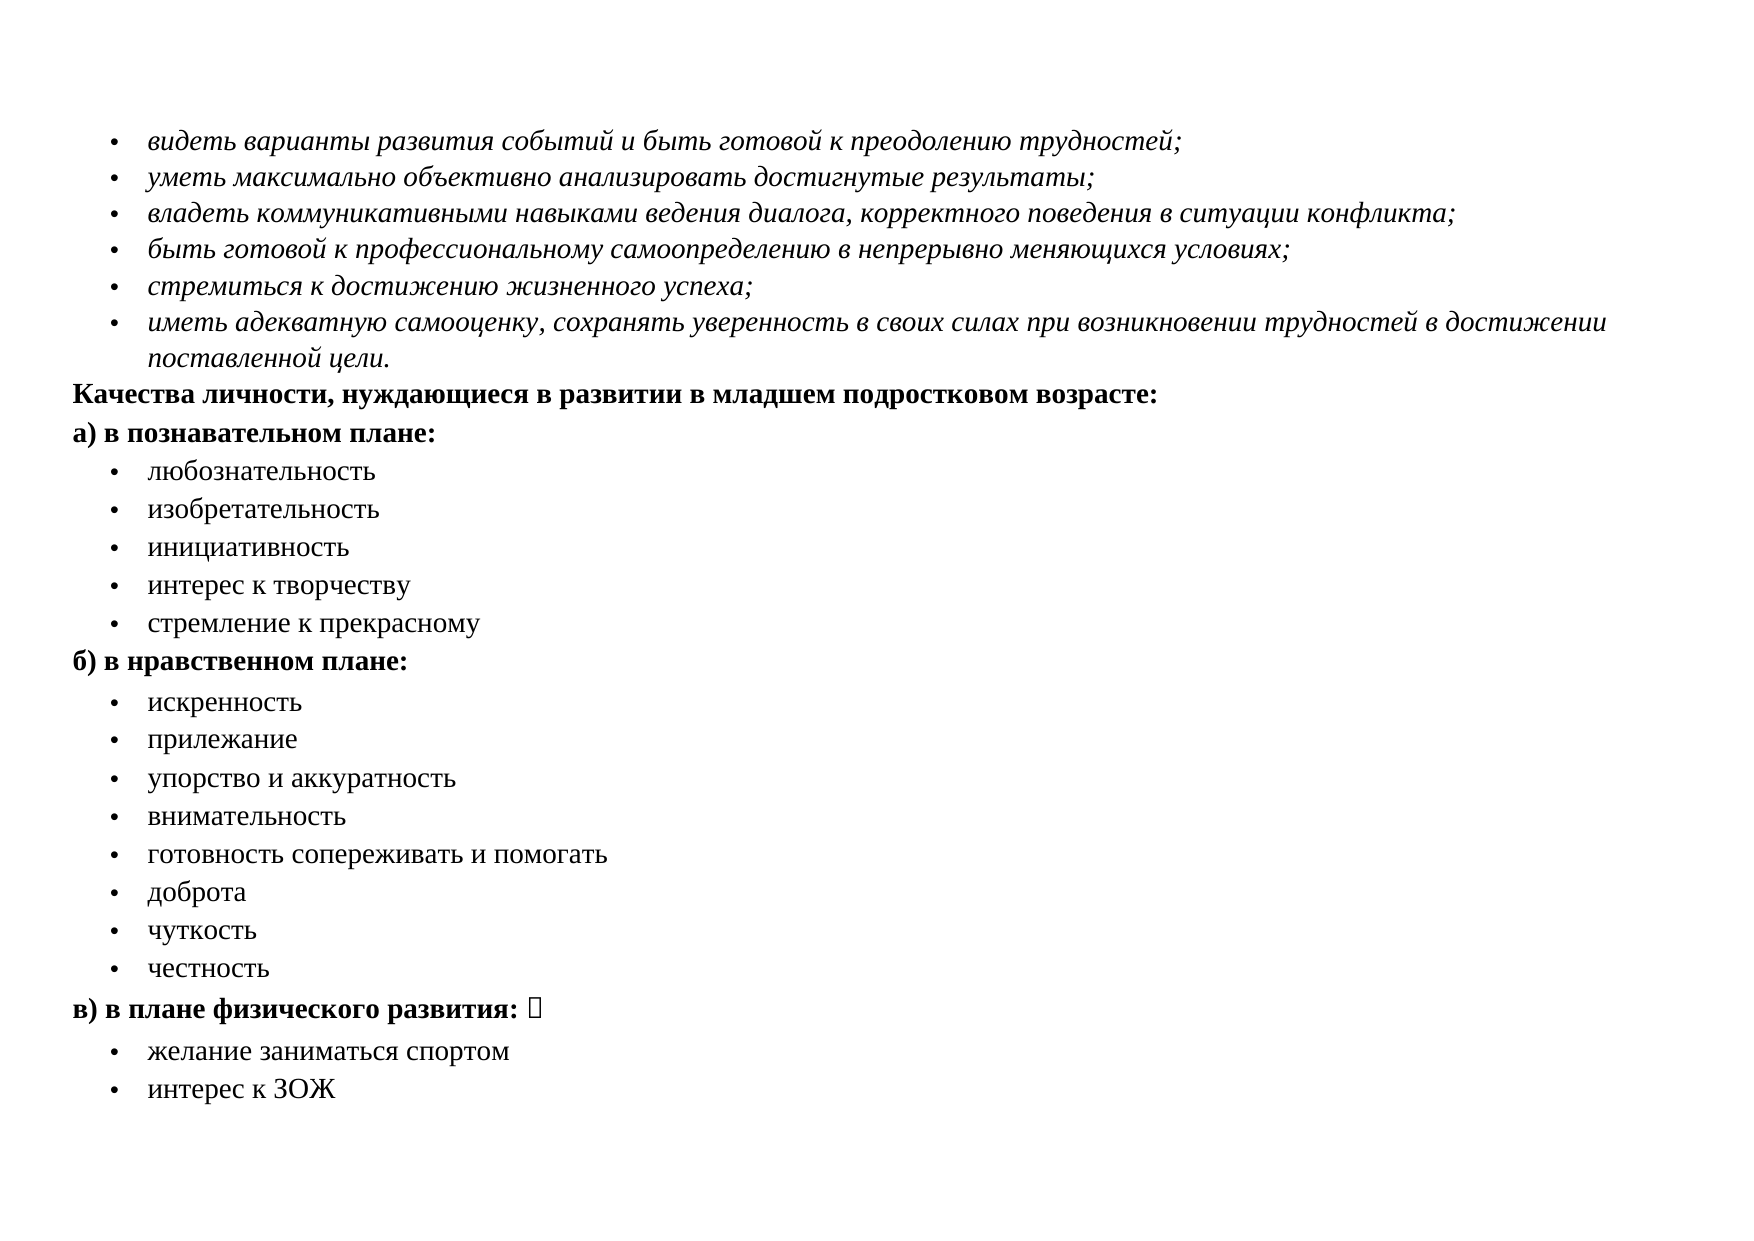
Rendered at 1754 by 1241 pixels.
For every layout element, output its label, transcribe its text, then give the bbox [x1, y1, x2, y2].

list стремиться к достижению жизненного успеха; [110, 268, 1701, 301]
text а) в познавательном плане: [72, 415, 1247, 448]
list владеть коммуникативными навыками ведения диалога, корректного поведения в ситуации конфликта; [110, 195, 1701, 229]
text в) в плане физического развития:  [72, 988, 609, 1027]
list интерес к ЗОЖ [110, 1071, 1701, 1105]
list стремление к прекрасному [110, 605, 1701, 639]
list изобретательность [110, 491, 1701, 524]
list инициативность [110, 529, 1701, 563]
text Качества личности, нуждающиеся в развитии в младшем подростковом возрасте: [72, 376, 1247, 410]
list любознательность [110, 453, 1701, 487]
list иметь адекватную самооценку, сохранять уверенность в своих силах при возникновении трудностей в достижении поставленной цели. [110, 304, 1701, 374]
list честность [110, 950, 1701, 983]
list чуткость [110, 912, 1701, 945]
list видеть варианты развития событий и быть готовой к преодолению трудностей; [110, 123, 1701, 156]
list уметь максимально объективно анализировать достигнутые результаты; [110, 159, 1701, 192]
list готовность сопереживать и помогать [110, 836, 1701, 869]
list прилежание [110, 722, 1701, 755]
list внимательность [110, 798, 1701, 831]
list желание заниматься спортом [110, 1033, 1701, 1067]
list искренность [110, 684, 1701, 717]
list доброта [110, 874, 1701, 907]
list упорство и аккуратность [110, 760, 1701, 793]
list быть готовой к профессиональному самоопределению в непрерывно меняющихся условиях; [110, 231, 1701, 265]
text б) в нравственном плане: [72, 643, 1701, 677]
list интерес к творчеству [110, 567, 1701, 601]
